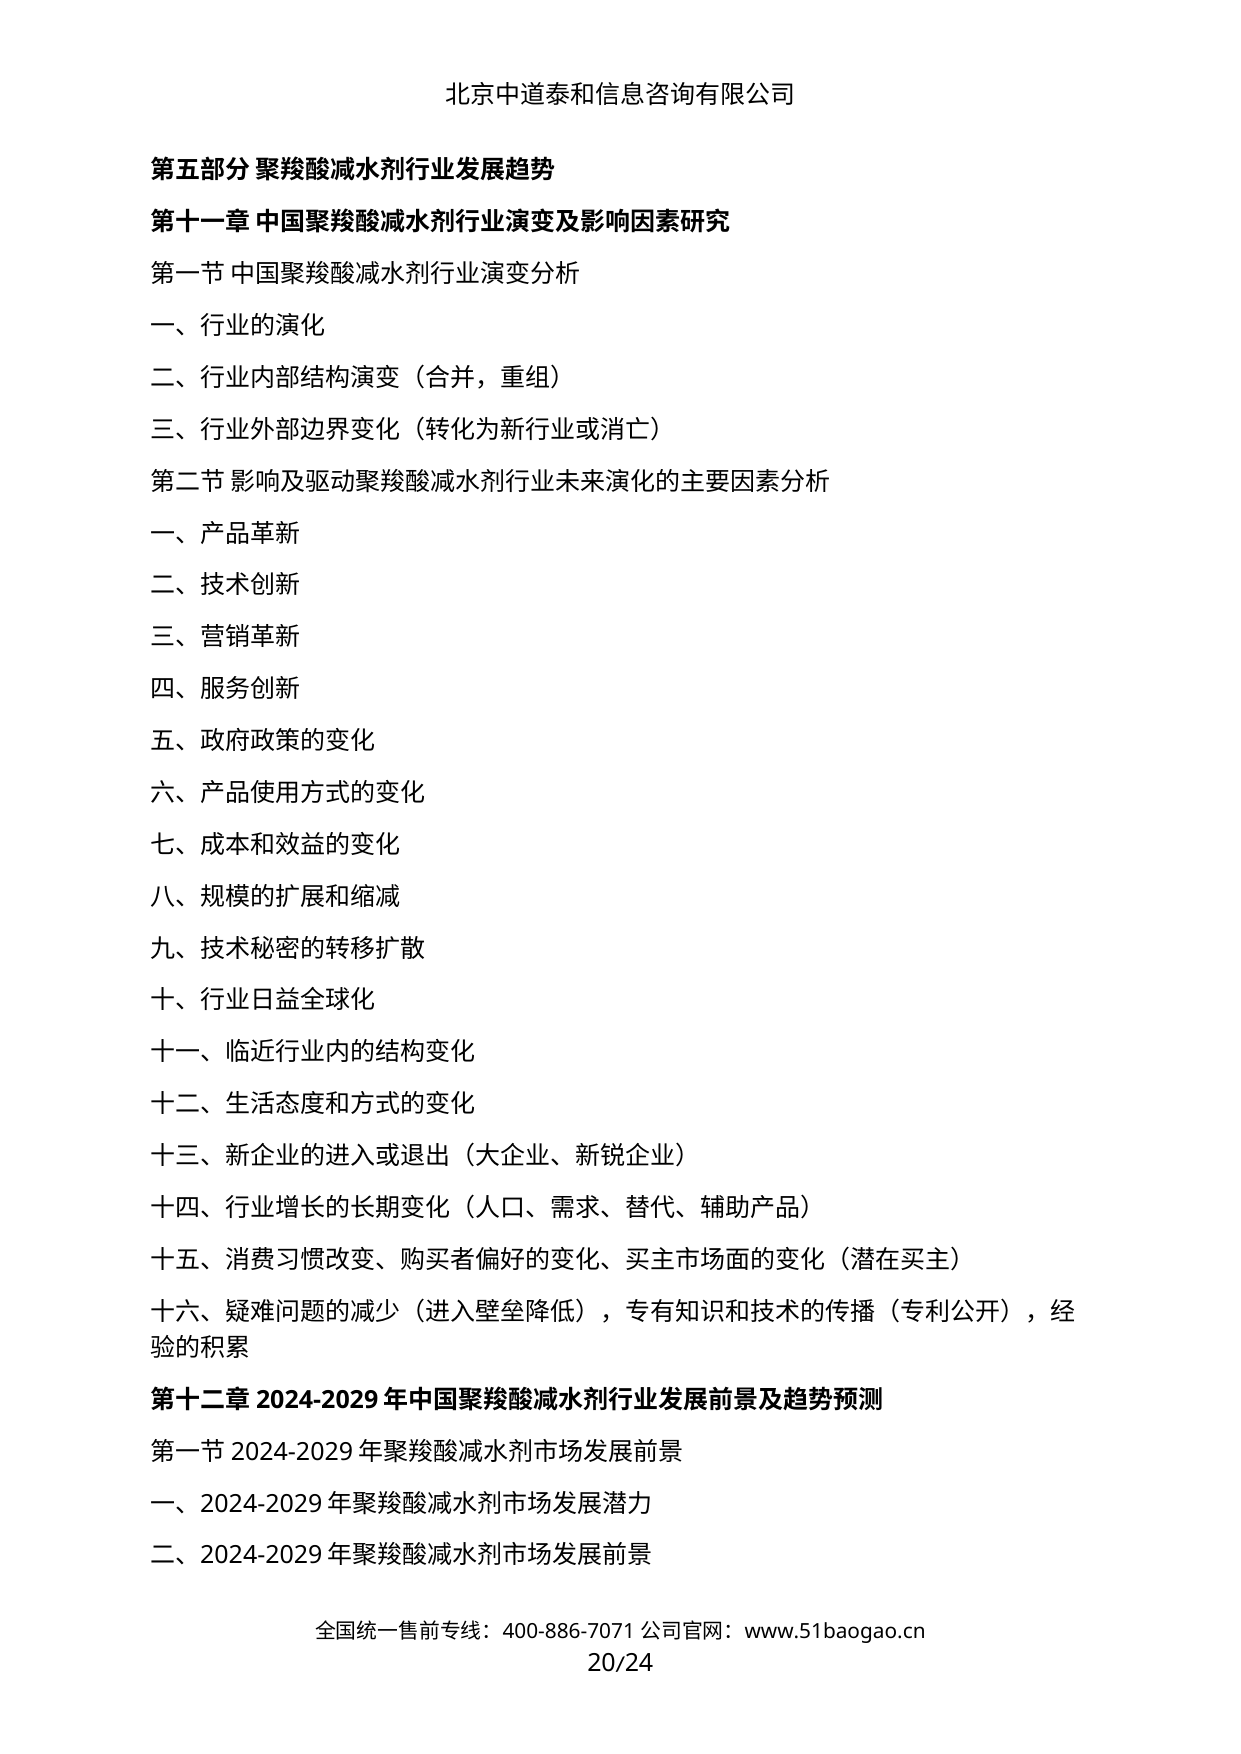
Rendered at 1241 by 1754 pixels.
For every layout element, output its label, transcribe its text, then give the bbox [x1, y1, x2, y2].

text 第十一章 中国聚羧酸减水剂行业演变及影响因素研究 [150, 202, 1090, 238]
text 三、行业外部边界变化（转化为新行业或消亡） [150, 409, 1090, 446]
text 第五部分 聚羧酸减水剂行业发展趋势 [150, 150, 1090, 186]
text 十四、行业增长的长期变化（人口、需求、替代、辅助产品） [150, 1187, 1090, 1224]
text 五、政府政策的变化 [150, 721, 1090, 757]
text 第二节 影响及驱动聚羧酸减水剂行业未来演化的主要因素分析 [150, 461, 1090, 497]
text 二、行业内部结构演变（合并，重组） [150, 357, 1090, 394]
text 二、2024-2029年聚羧酸减水剂市场发展前景 [150, 1535, 1090, 1571]
text 二、技术创新 [150, 565, 1090, 601]
text 六、产品使用方式的变化 [150, 772, 1090, 809]
text 一、行业的演化 [150, 306, 1090, 342]
text 十五、消费习惯改变、购买者偏好的变化、买主市场面的变化（潜在买主） [150, 1239, 1090, 1276]
text 八、规模的扩展和缩减 [150, 876, 1090, 912]
text 十、行业日益全球化 [150, 980, 1090, 1016]
text 十六、疑难问题的减少（进入壁垒降低），专有知识和技术的传播（专利公开），经验的积累 [150, 1291, 1090, 1364]
text 一、产品革新 [150, 513, 1090, 549]
text 三、营销革新 [150, 617, 1090, 653]
text 十二、生活态度和方式的变化 [150, 1084, 1090, 1120]
text 十一、临近行业内的结构变化 [150, 1032, 1090, 1068]
text 九、技术秘密的转移扩散 [150, 928, 1090, 964]
text 四、服务创新 [150, 669, 1090, 705]
text 第一节 中国聚羧酸减水剂行业演变分析 [150, 254, 1090, 290]
text 七、成本和效益的变化 [150, 824, 1090, 861]
text 第十二章 2024-2029年中国聚羧酸减水剂行业发展前景及趋势预测 [150, 1379, 1090, 1416]
text 第一节 2024-2029年聚羧酸减水剂市场发展前景 [150, 1431, 1090, 1467]
text 十三、新企业的进入或退出（大企业、新锐企业） [150, 1136, 1090, 1172]
text 一、2024-2029年聚羧酸减水剂市场发展潜力 [150, 1483, 1090, 1519]
